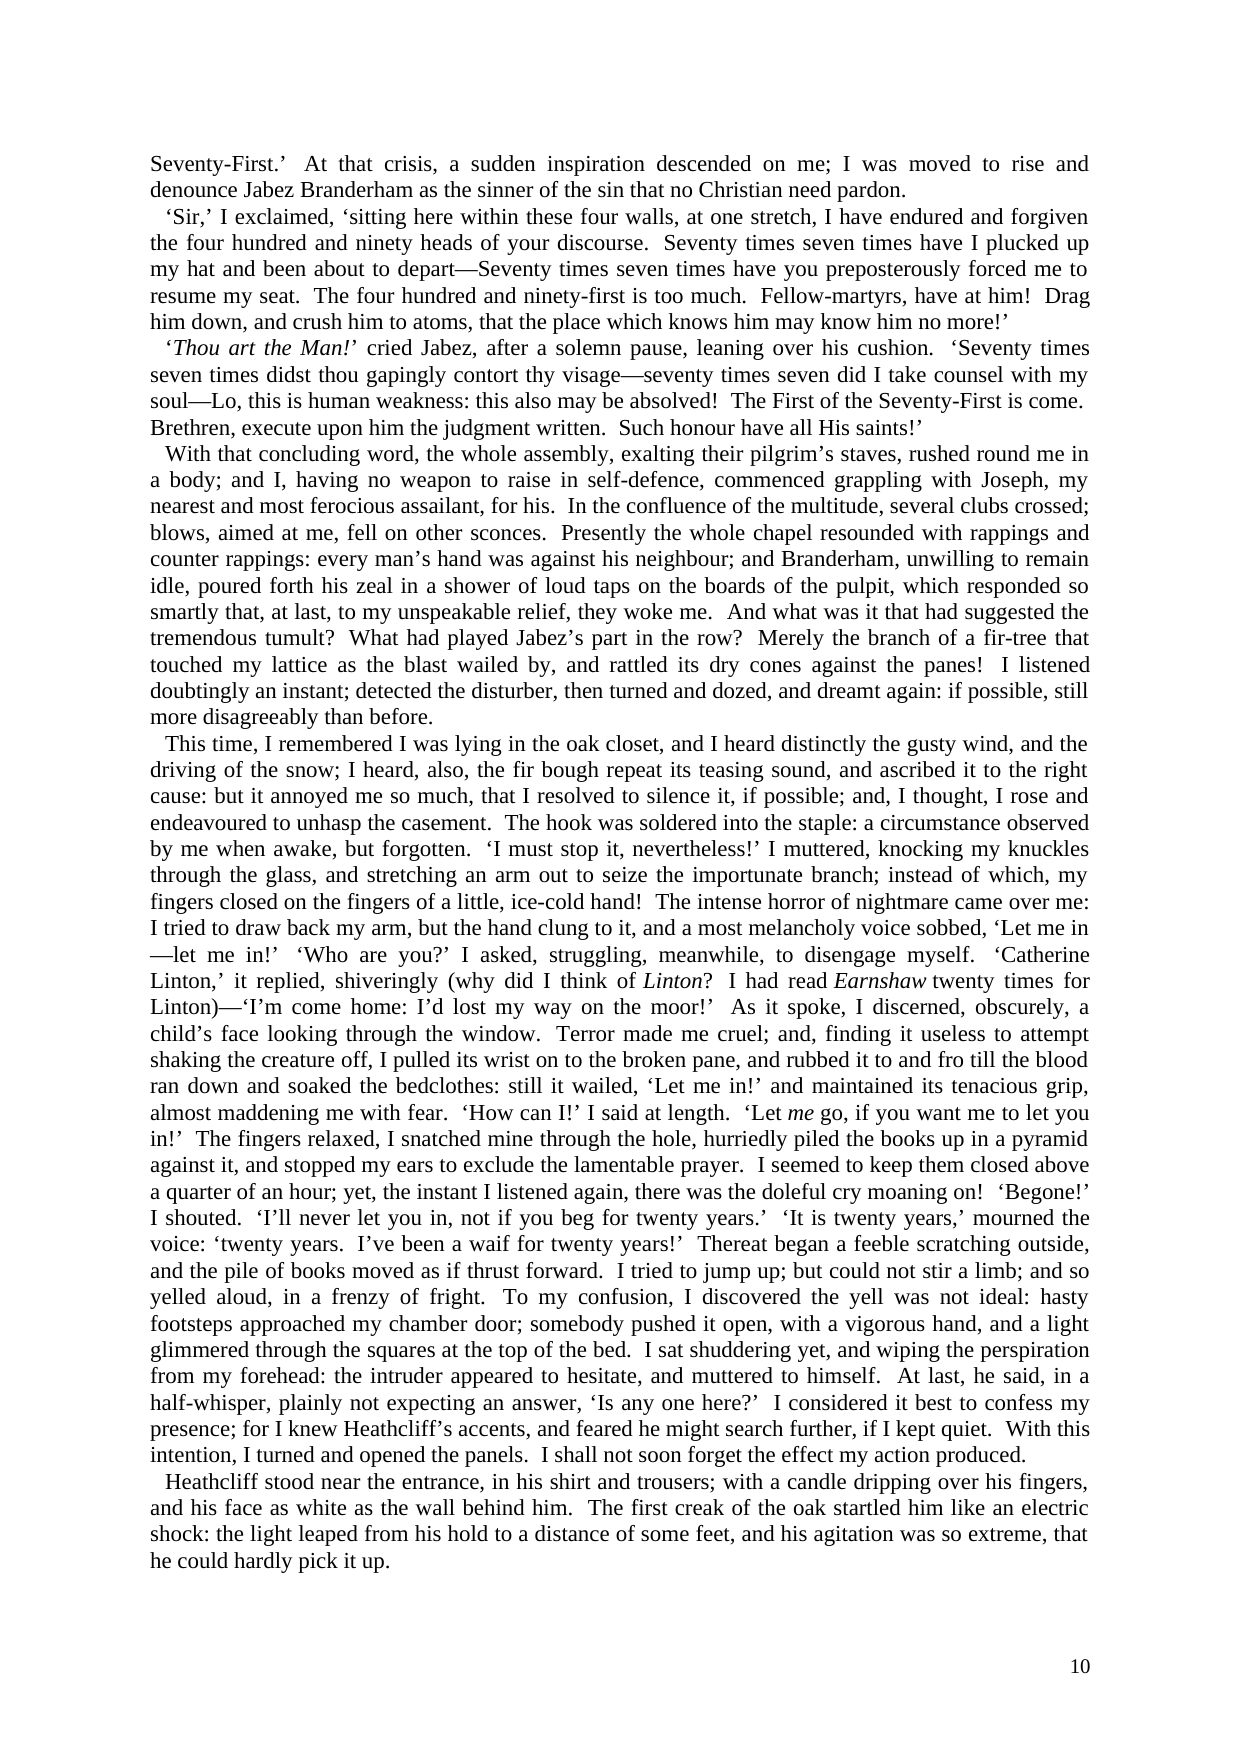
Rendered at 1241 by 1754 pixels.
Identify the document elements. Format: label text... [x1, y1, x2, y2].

text This time, I remembered I was lying in the oak closet, and I heard distinctly the gusty wind, and the driving of the snow; I heard, also, the fir bough repeat its teasing sound, and ascribed it to the right cause: but it annoyed me so much, that I resolved to silence it, if possible; and, I thought, I rose and endeavoured to unhasp the casement. The hook was soldered into the staple: a circumstance observed by me when awake, but forgotten. ‘I must stop it, nevertheless!’ I muttered, knocking my knuckles through the glass, and stretching an arm out to seize the importunate branch; instead of which, my fingers closed on the fingers of a little, ice-cold hand! The intense horror of nightmare came over me: I tried to draw back my arm, but the hand clung to it, and a most melancholy voice sobbed, ‘Let me in—let me in!’ ‘Who are you?’ I asked, struggling, meanwhile, to disengage myself. ‘Catherine Linton,’ it replied, shiveringly (why did I think of Linton? I had read Earnshaw twenty times for Linton)—‘I’m come home: I’d lost my way on the moor!’ As it spoke, I discerned, obscurely, a child’s face looking through the window. Terror made me cruel; and, finding it useless to attempt shaking the creature off, I pulled its wrist on to the broken pane, and rubbed it to and fro till the blood ran down and soaked the bedclothes: still it wailed, ‘Let me in!’ and maintained its tenacious grip, almost maddening me with fear. ‘How can I!’ I said at length. ‘Let me go, if you want me to let you in!’ The fingers relaxed, I snatched mine through the hole, hurriedly piled the books up in a pyramid against it, and stopped my ears to exclude the lamentable prayer. I seemed to keep them closed above a quarter of an hour; yet, the instant I listened again, there was the doleful cry moaning on! ‘Begone!’ I shouted. ‘I’ll never let you in, not if you beg for twenty years.’ ‘It is twenty years,’ mourned the voice: ‘twenty years. I’ve been a waif for twenty years!’ Thereat began a feeble scratching outside, and the pile of books moved as if thrust forward. I tried to jump up; but could not stir a limb; and so yelled aloud, in a frenzy of fright. To my confusion, I discovered the yell was not ideal: hasty footsteps approached my chamber door; somebody pushed it open, with a vigorous hand, and a light glimmered through the squares at the top of the bed. I sat shuddering yet, and wiping the perspiration from my forehead: the intruder appeared to hesitate, and muttered to himself. At last, he said, in a half-whisper, plainly not expecting an answer, ‘Is any one here?’ I considered it best to confess my presence; for I knew Heathcliff’s accents, and feared he might search further, if I kept quiet. With this intention, I turned and opened the panels. I shall not soon forget the effect my action produced. [150, 730, 1090, 1468]
text ‘Thou art the Man!’ cried Jabez, after a solemn pause, leaning over his cushion. ‘Seventy times seven times didst thou gapingly contort thy visage—seventy times seven did I take counsel with my soul—Lo, this is human weakness: this also may be absolved! The First of the Seventy-First is come. Brethren, execute upon him the judgment written. Such honour have all His saints!’ [150, 334, 1090, 440]
text Heathcliff stood near the entrance, in his shirt and trousers; with a candle dripping over his fingers, and his face as white as the wall behind him. The first creak of the oak startled him like an electric shock: the light leaped from his hold to a distance of some feet, and his agitation was so extreme, that he could hardly pick it up. [150, 1468, 1090, 1573]
text ‘Sir,’ I exclaimed, ‘sitting here within these four walls, at one stretch, I have endured and forgiven the four hundred and ninety heads of your discourse. Seventy times seven times have I plucked up my hat and been about to depart—Seventy times seven times have you preposterously forced me to resume my seat. The four hundred and ninety-first is too much. Fellow-martyrs, have at him! Drag him down, and crush him to atoms, that the place which knows him may know him no more!’ [150, 203, 1090, 334]
text With that concluding word, the whole assembly, exalting their pilgrim’s staves, rushed round me in a body; and I, having no weapon to raise in self-defence, commenced grappling with Joseph, my nearest and most ferocious assailant, for his. In the confluence of the multitude, several clubs crossed; blows, aimed at me, fell on other sconces. Presently the whole chapel resounded with rappings and counter rappings: every man’s hand was against his neighbour; and Branderham, unwilling to remain idle, poured forth his zeal in a shower of loud taps on the boards of the pulpit, which responded so smartly that, at last, to my unspeakable relief, they woke me. And what was it that had suggested the tremendous tumult? What had played Jabez’s part in the row? Merely the branch of a fir-tree that touched my lattice as the blast wailed by, and rattled its dry cones against the panes! I listened doubtingly an instant; detected the disturber, then turned and dozed, and dreamt again: if possible, still more disagreeably than before. [150, 440, 1090, 730]
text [150, 150, 1090, 203]
